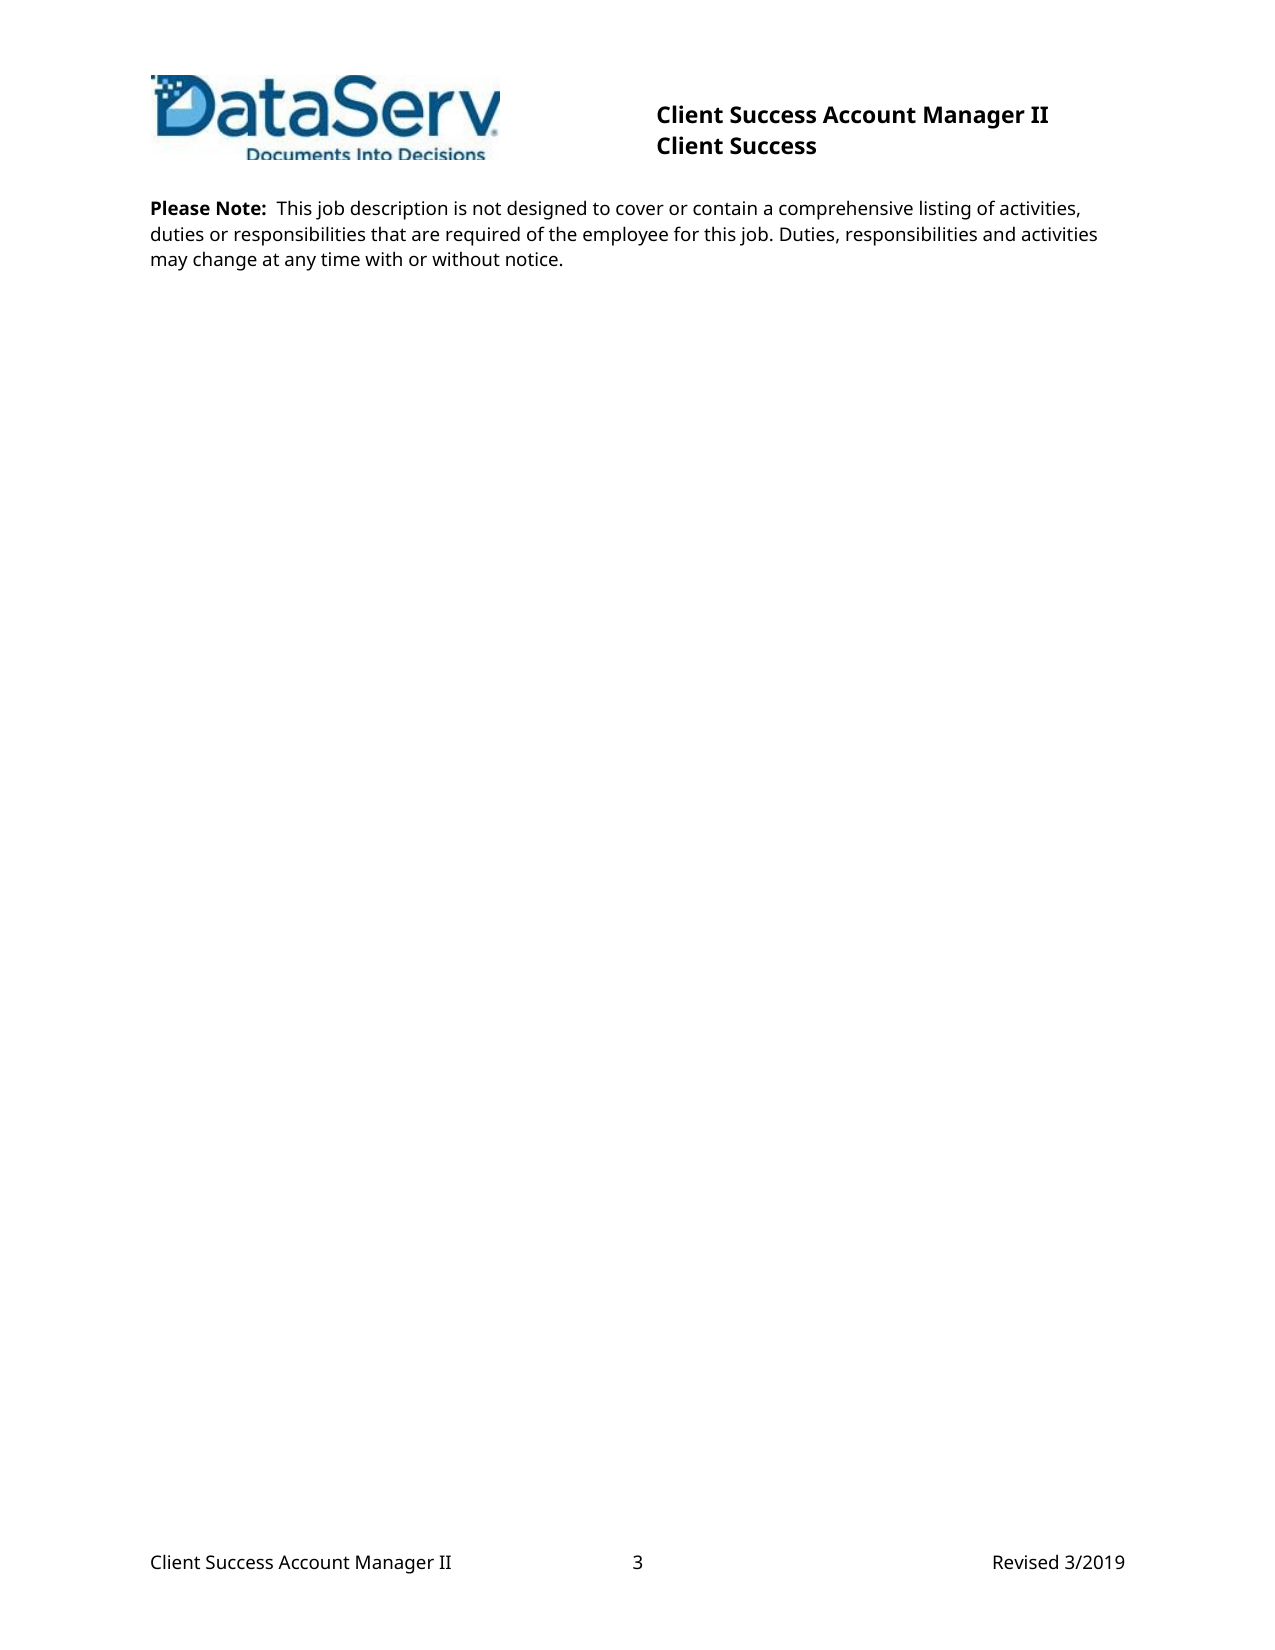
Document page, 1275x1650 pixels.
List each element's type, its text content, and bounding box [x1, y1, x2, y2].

picture [150, 75, 500, 160]
text Please Note: This job description is not designed to cover or contain a comprehensive listing of activities, duties or responsibilities that are required of the employee for this job. Duties, responsibilities and activities may change at any time with or without notice. [150, 196, 1125, 272]
